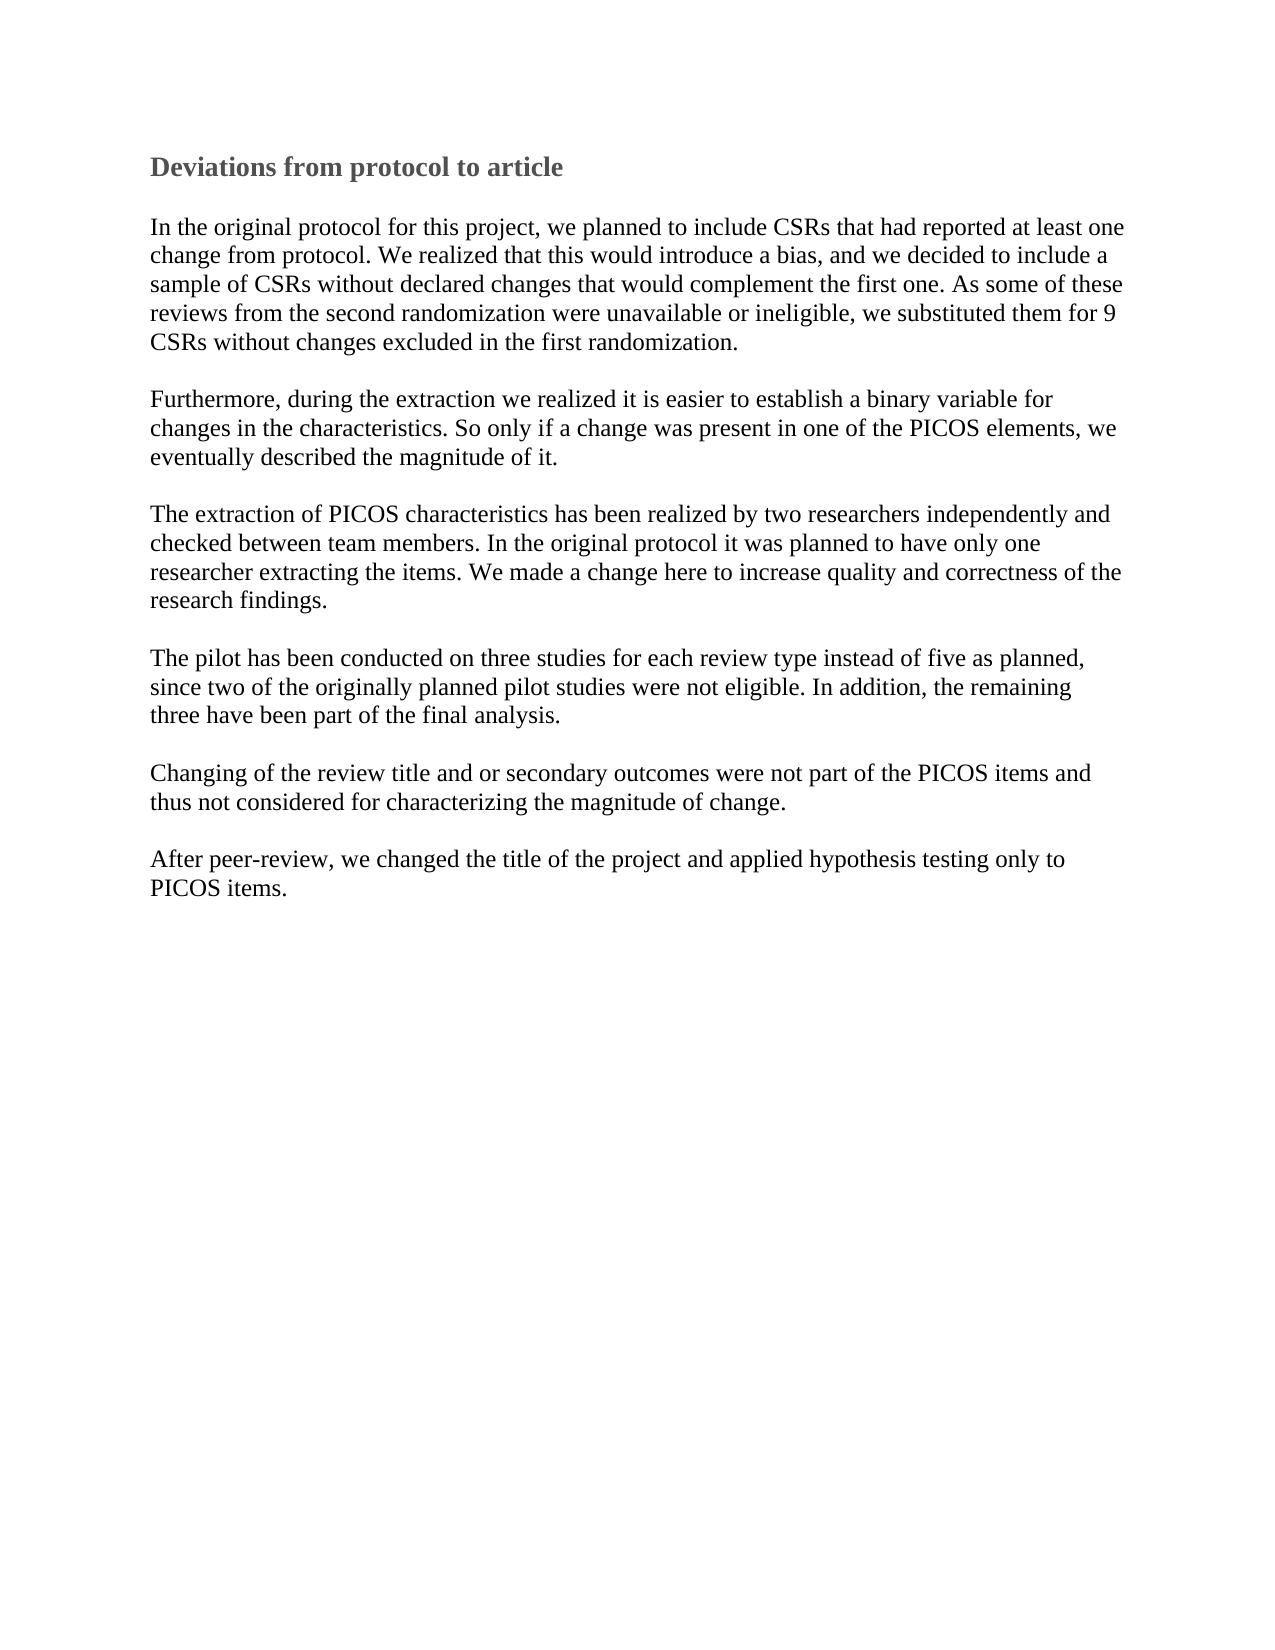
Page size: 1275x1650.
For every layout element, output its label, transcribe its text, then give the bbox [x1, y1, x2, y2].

text The extraction of PICOS characteristics has been realized by two researchers independently and checked between team members. In the original protocol it was planned to have only one researcher extracting the items. We made a change here to increase quality and correctness of the research findings. [150, 499, 1125, 614]
text In the original protocol for this project, we planned to include CSRs that had reported at least one change from protocol. We realized that this would introduce a bias, and we decided to include a sample of CSRs without declared changes that would complement the first one. As some of these reviews from the second randomization were unavailable or ineligible, we substituted them for 9 CSRs without changes excluded in the first randomization. [150, 212, 1125, 355]
text Changing of the review title and or secondary outcomes were not part of the PICOS items and thus not considered for characterizing the magnitude of change. [150, 758, 1125, 815]
text Furthermore, during the extraction we realized it is easier to establish a binary variable for changes in the characteristics. So only if a change was present in one of the PICOS elements, we eventually described the magnitude of it. [150, 384, 1125, 470]
text The pilot has been conducted on three studies for each review type instead of five as planned, since two of the originally planned pilot studies were not eligible. In addition, the remaining three have been part of the final analysis. [150, 643, 1125, 729]
subtitle Deviations from protocol to article [150, 150, 1125, 182]
text After peer-review, we changed the title of the project and applied hypothesis testing only to PICOS items. [150, 844, 1125, 902]
